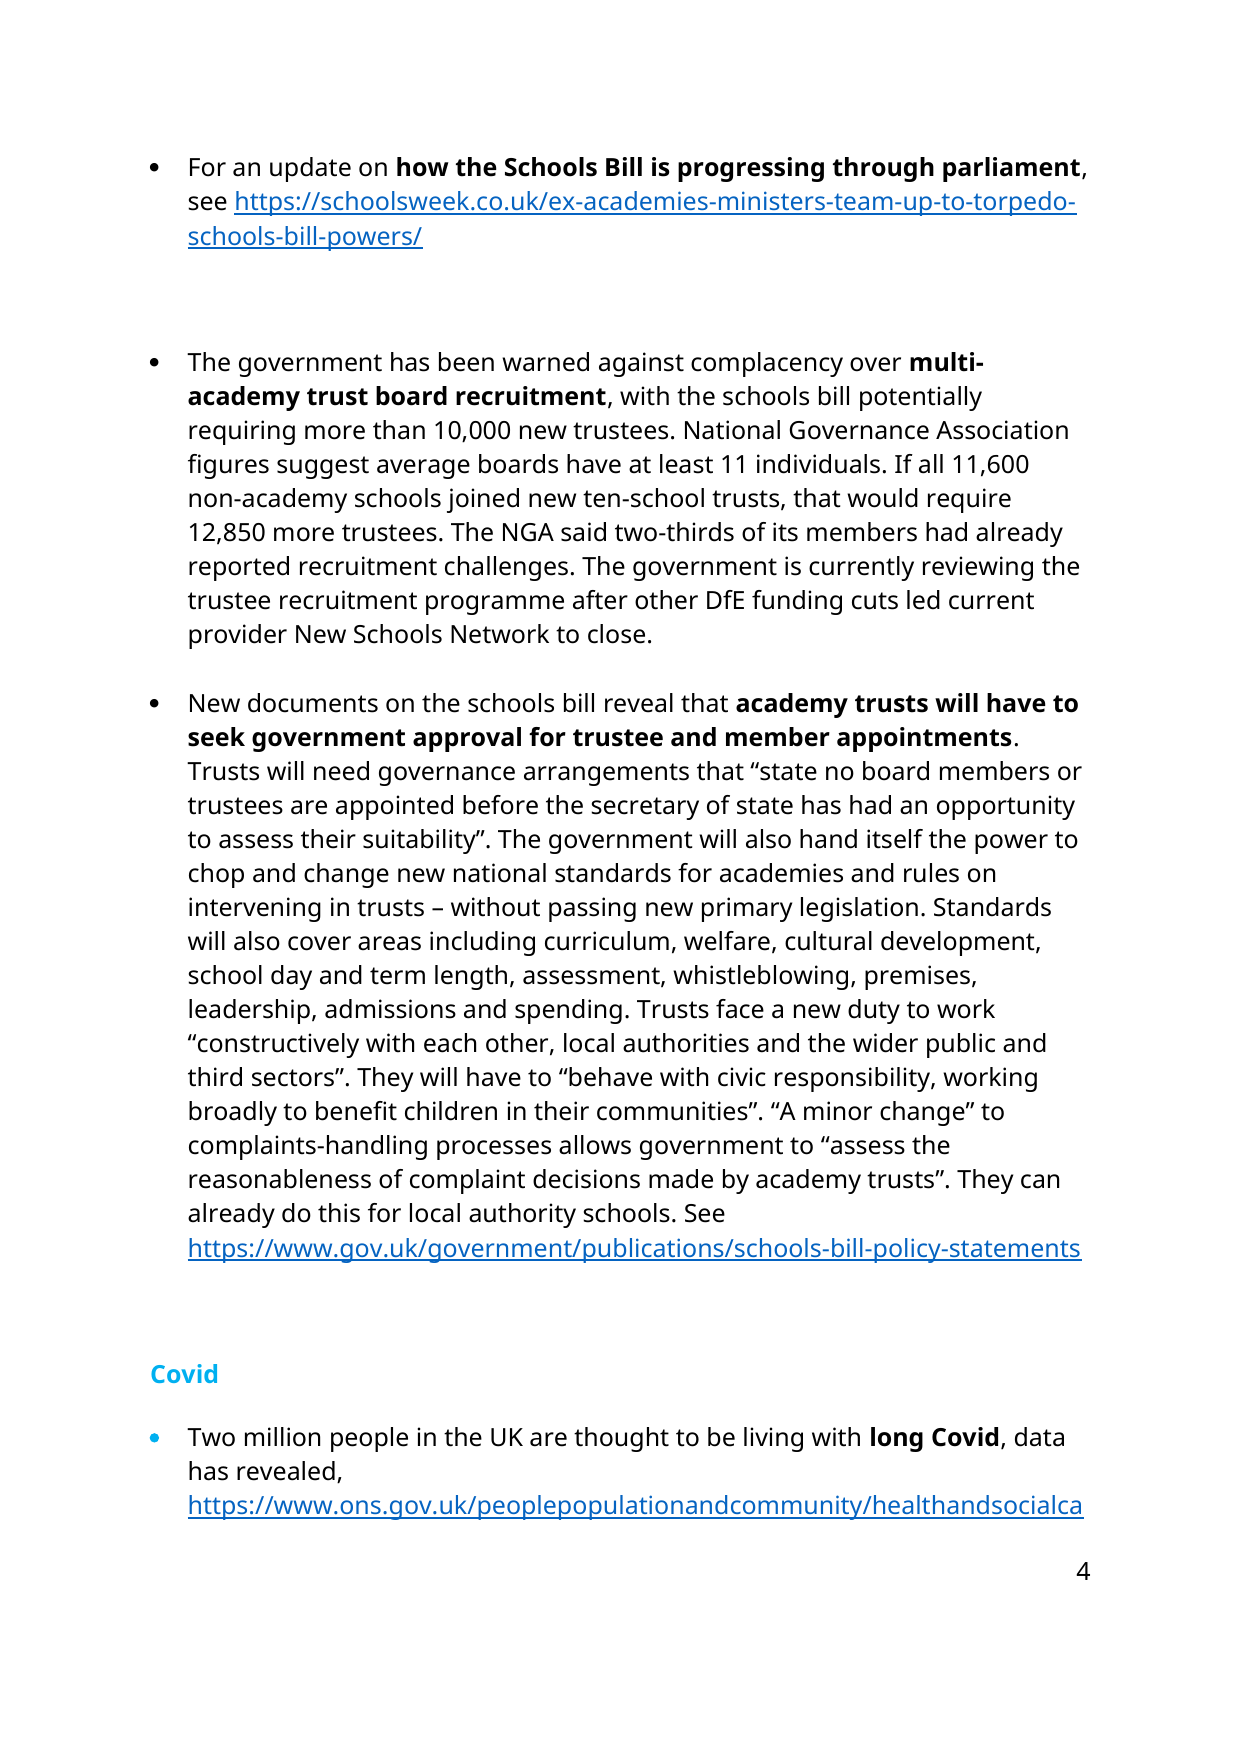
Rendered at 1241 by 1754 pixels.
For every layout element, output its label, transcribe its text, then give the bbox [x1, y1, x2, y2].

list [150, 1420, 1090, 1522]
text Covid [150, 1357, 1090, 1391]
list For an update on how the Schools Bill is progressing through parliament, see https://schoolsweek.co.uk/ex-academies-ministers-team-up-to-torpedo-schools-bill-powers/ [150, 150, 1090, 252]
list New documents on the schools bill reveal that academy trusts will have to seek government approval for trustee and member appointments. Trusts will need governance arrangements that “state no board members or trustees are appointed before the secretary of state has had an opportunity to assess their suitability”. The government will also hand itself the power to chop and change new national standards for academies and rules on intervening in trusts – without passing new primary legislation. Standards will also cover areas including curriculum, welfare, cultural development, school day and term length, assessment, whistleblowing, premises, leadership, admissions and spending. Trusts face a new duty to work “constructively with each other, local authorities and the wider public and third sectors”. They will have to “behave with civic responsibility, working broadly to benefit children in their communities”. “A minor change” to complaints-handling processes allows government to “assess the reasonableness of complaint decisions made by academy trusts”. They can already do this for local authority schools. See https://www.gov.uk/government/publications/schools-bill-policy-statements [150, 685, 1090, 1264]
list The government has been warned against complacency over multi-academy trust board recruitment, with the schools bill potentially requiring more than 10,000 new trustees. National Governance Association figures suggest average boards have at least 11 individuals. If all 11,600 non-academy schools joined new ten-school trusts, that would require 12,850 more trustees. The NGA said two-thirds of its members had already reported recruitment challenges. The government is currently reviewing the trustee recruitment programme after other DfE funding cuts led current provider New Schools Network to close. [150, 344, 1090, 651]
